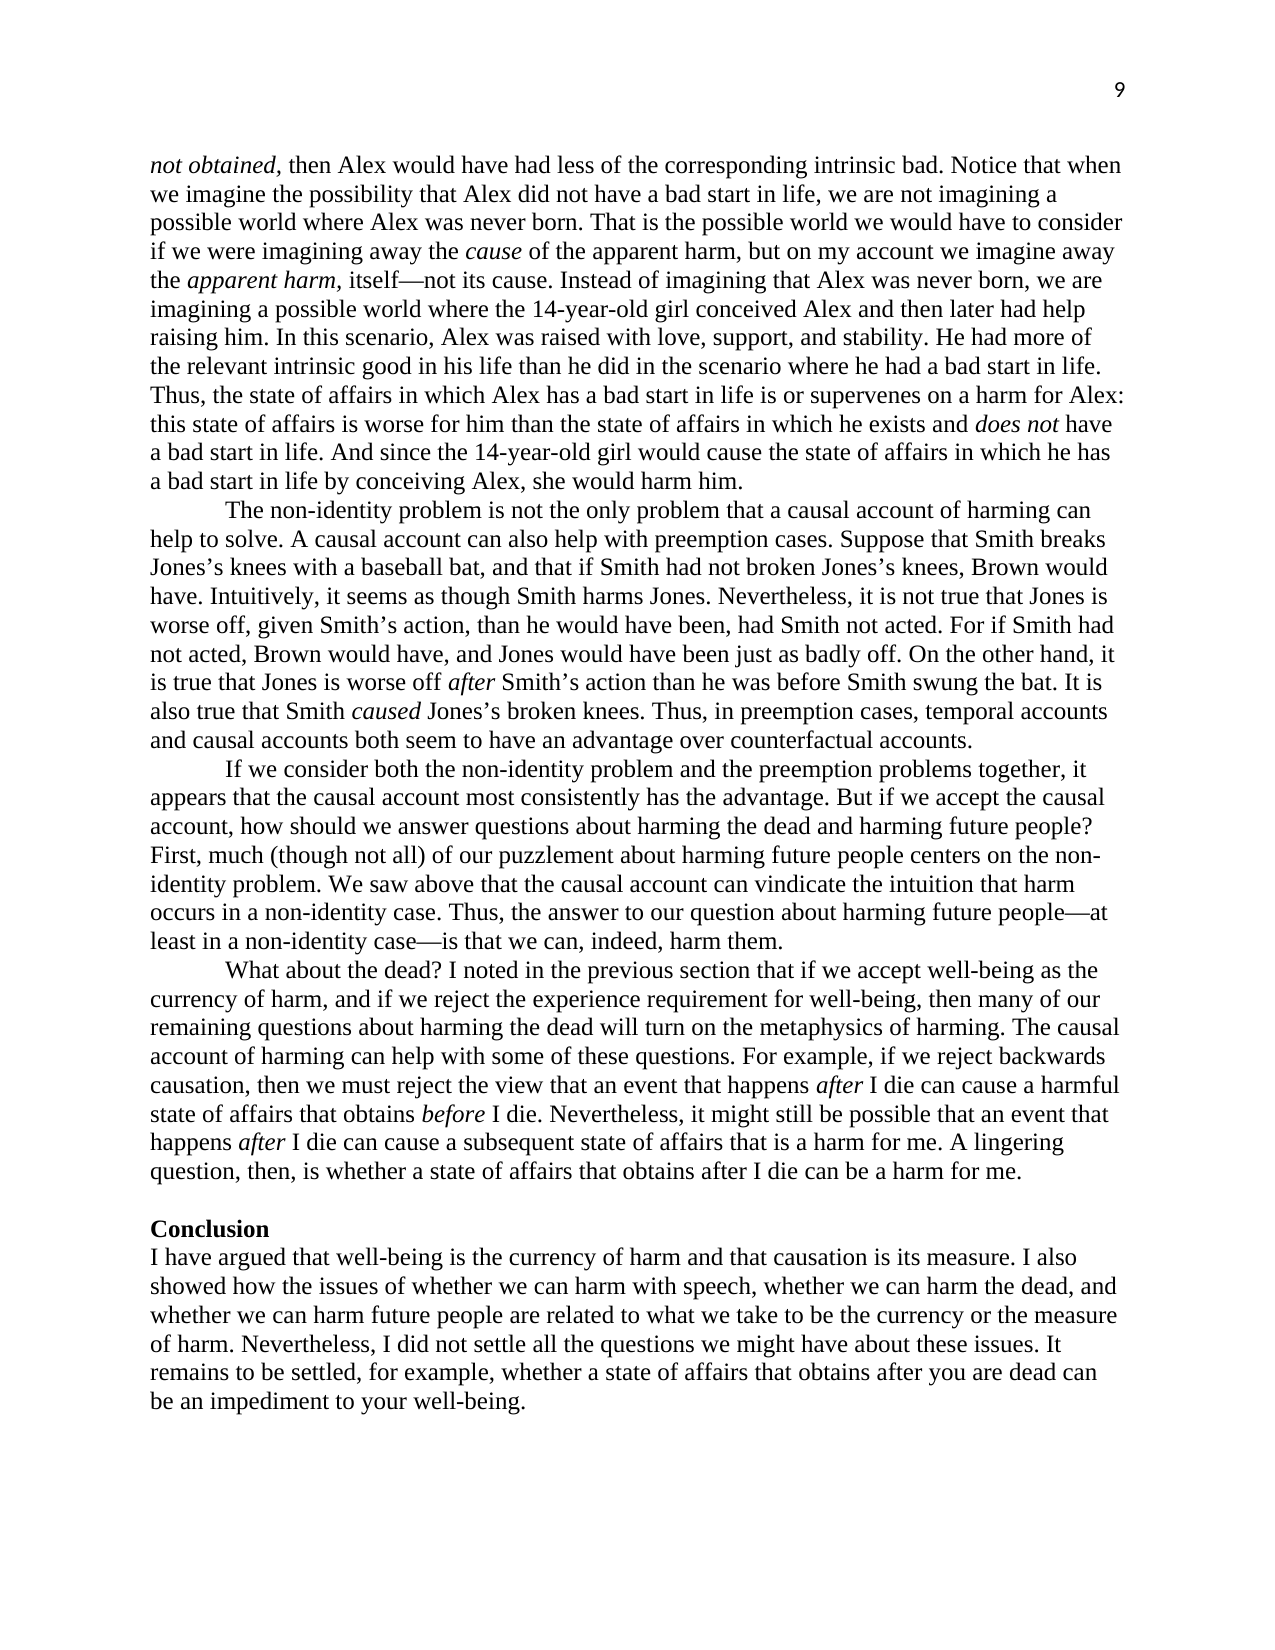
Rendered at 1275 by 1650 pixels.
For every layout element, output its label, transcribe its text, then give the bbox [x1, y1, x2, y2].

text If we consider both the non-identity problem and the preemption problems together, it appears that the causal account most consistently has the advantage. But if we accept the causal account, how should we answer questions about harming the dead and harming future people? First, much (though not all) of our puzzlement about harming future people centers on the non-identity problem. We saw above that the causal account can vindicate the intuition that harm occurs in a non-identity case. Thus, the answer to our question about harming future people—at least in a non-identity case—is that we can, indeed, harm them. [150, 754, 1125, 955]
text The non-identity problem is not the only problem that a causal account of harming can help to solve. A causal account can also help with preemption cases. Suppose that Smith breaks Jones’s knees with a baseball bat, and that if Smith had not broken Jones’s knees, Brown would have. Intuitively, it seems as though Smith harms Jones. Nevertheless, it is not true that Jones is worse off, given Smith’s action, than he would have been, had Smith not acted. For if Smith had not acted, Brown would have, and Jones would have been just as badly off. On the other hand, it is true that Jones is worse off after Smith’s action than he was before Smith swung the bat. It is also true that Smith caused Jones’s broken knees. Thus, in preemption cases, temporal accounts and causal accounts both seem to have an advantage over counterfactual accounts. [150, 495, 1125, 754]
text What about the dead? I noted in the previous section that if we accept well-being as the currency of harm, and if we reject the experience requirement for well-being, then many of our remaining questions about harming the dead will turn on the metaphysics of harming. The causal account of harming can help with some of these questions. For example, if we reject backwards causation, then we must reject the view that an event that happens after I die can cause a harmful state of affairs that obtains before I die. Nevertheless, it might still be possible that an event that happens after I die can cause a subsequent state of affairs that is a harm for me. A lingering question, then, is whether a state of affairs that obtains after I die can be a harm for me. [150, 955, 1125, 1185]
text Conclusion [150, 1214, 1125, 1242]
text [150, 150, 1125, 495]
text I have argued that well-being is the currency of harm and that causation is its measure. I also showed how the issues of whether we can harm with speech, whether we can harm the dead, and whether we can harm future people are related to what we take to be the currency or the measure of harm. Nevertheless, I did not settle all the questions we might have about these issues. It remains to be settled, for example, whether a state of affairs that obtains after you are dead can be an impediment to your well-being. [150, 1242, 1125, 1415]
